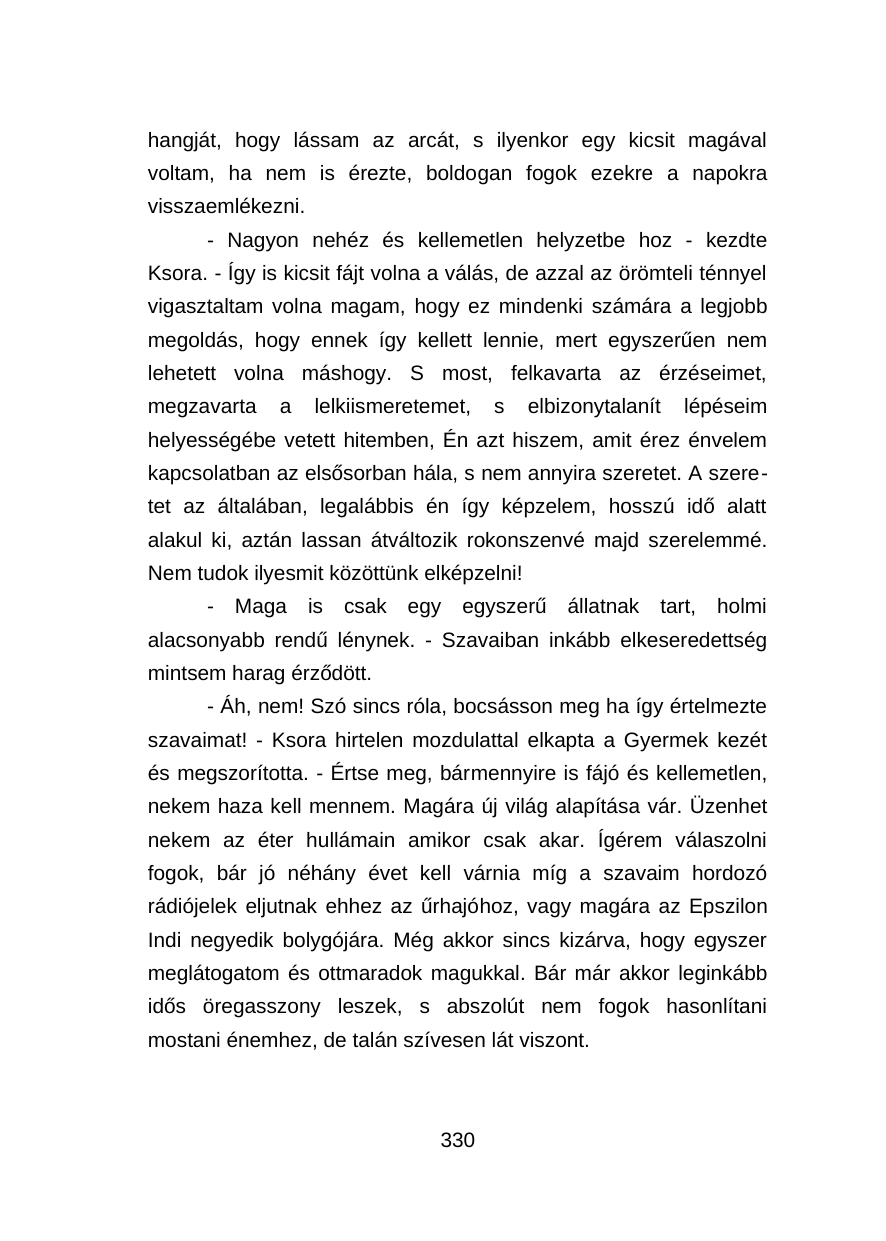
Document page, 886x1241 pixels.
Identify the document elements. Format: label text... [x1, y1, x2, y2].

text - Áh, nem! Szó sincs róla, bocsásson meg ha így értelmezte szavaimat! - Ksora hirtelen mozdulattal elkapta a Gyermek kezét és megszorította. - Értse meg, bármennyire is fájó és kellemetlen, nekem haza kell mennem. Magára új világ alapítása vár. Üzenhet nekem az éter hullámain amikor csak akar. Ígérem válaszolni fogok, bár jó néhány évet kell várnia míg a szavaim hordozó rádiójelek eljutnak ehhez az űrhajóhoz, vagy magára az Epszilon Indi negyedik bolygójára. Még akkor sincs kizárva, hogy egyszer meglátogatom és ottmaradok magukkal. Bár már akkor leginkább idős öregasszony leszek, s abszolút nem fogok hasonlítani mostani énemhez, de talán szívesen lát viszont. [148, 685, 768, 1051]
text - Maga is csak egy egyszerű állatnak tart, holmi alacsonyabb rendű lénynek. - Szavaiban inkább elkeseredettség mintsem harag érződött. [148, 585, 768, 685]
text - Nagyon nehéz és kellemetlen helyzetbe hoz - kezdte Ksora. - Így is kicsit fájt volna a válás, de azzal az örömteli ténnyel vigasztaltam volna magam, hogy ez mindenki számára a legjobb megoldás, hogy ennek így kellett lennie, mert egyszerűen nem lehetett volna máshogy. S most, felkavarta az érzéseimet, megzavarta a lelkiismeretemet, s elbizonytalanít lépéseim helyességébe vetett hitemben, Én azt hiszem, amit érez énvelem kapcsolatban az elsősorban hála, s nem annyira szeretet. A szeretet az általában, legalábbis én így képzelem, hosszú idő alatt alakul ki, aztán lassan átváltozik rokonszenvé majd szerelemmé. Nem tudok ilyesmit közöttünk elképzelni! [148, 218, 768, 585]
